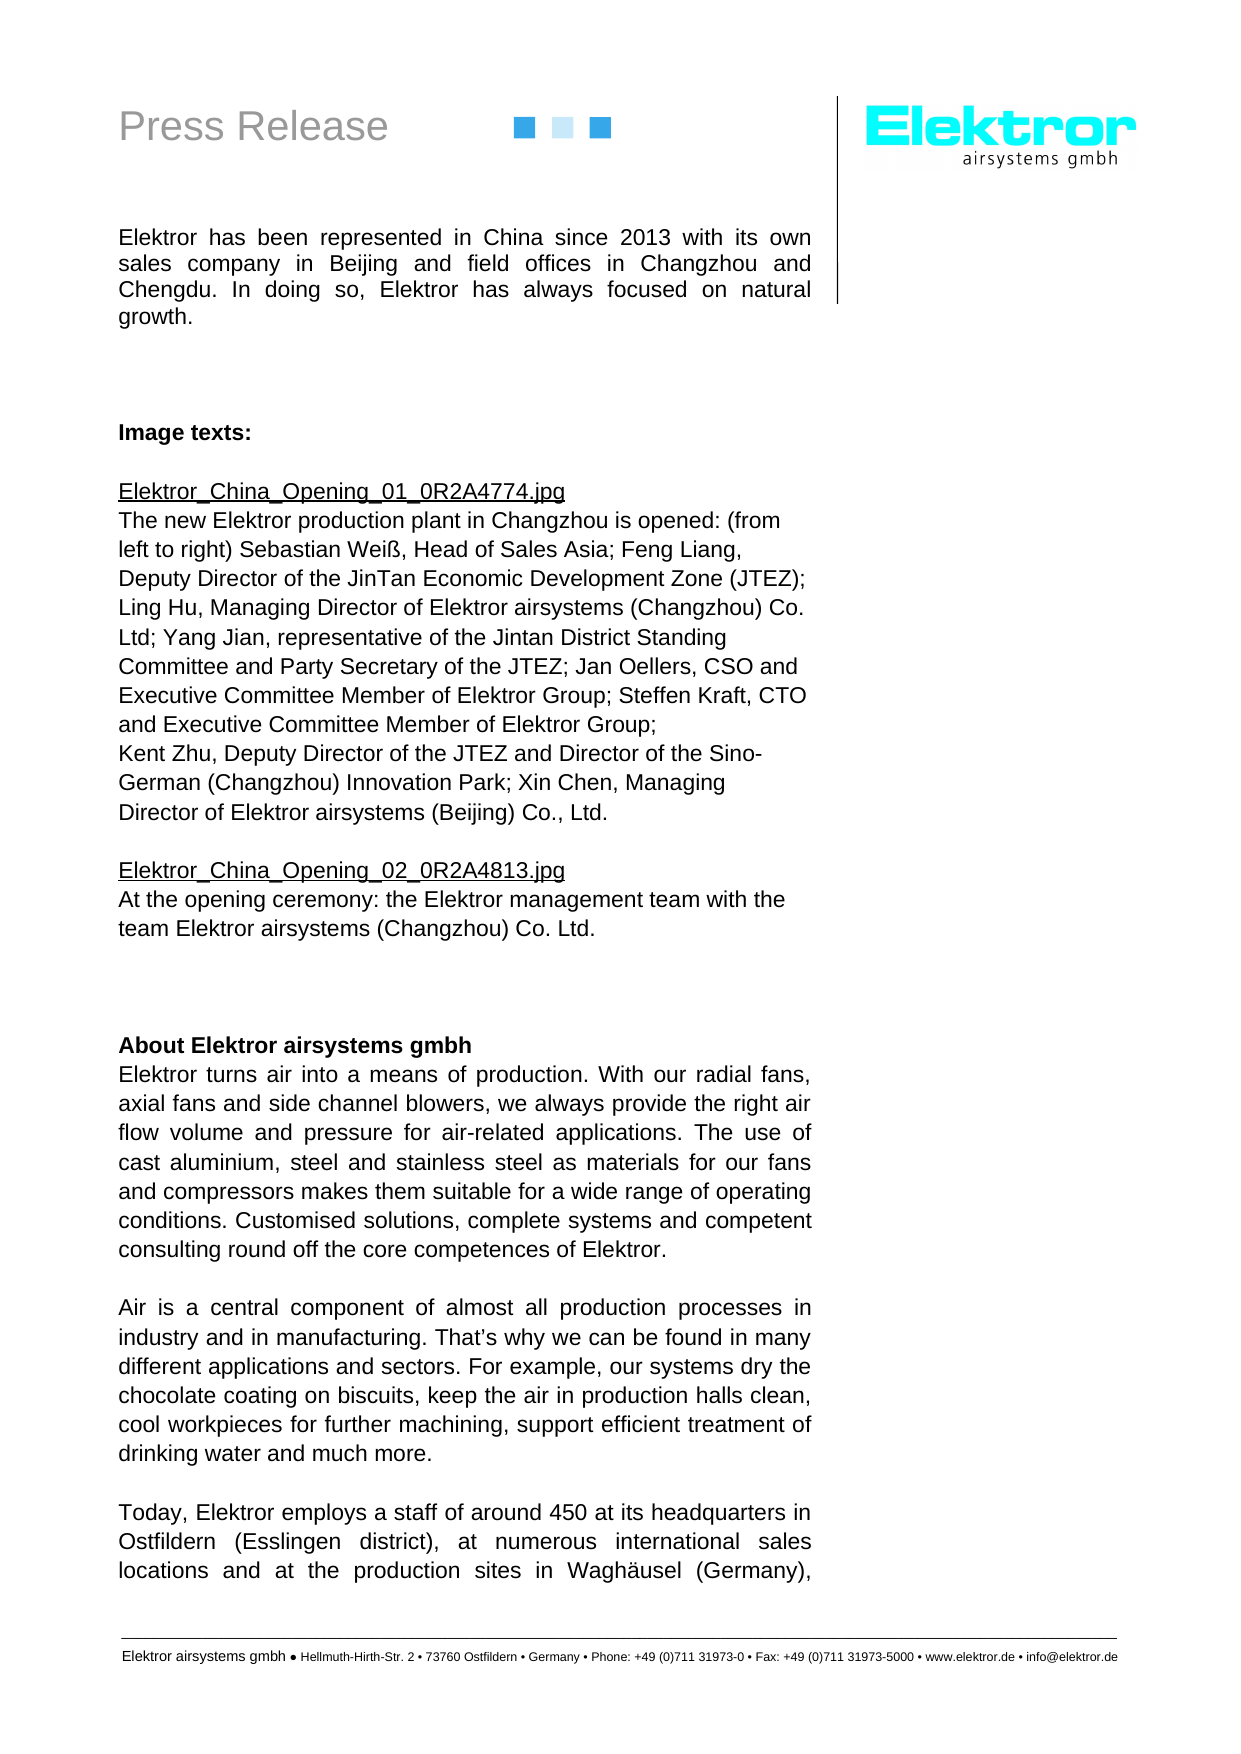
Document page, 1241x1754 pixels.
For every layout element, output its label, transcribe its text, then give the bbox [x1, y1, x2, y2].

text The new Elektror production plant in Changzhou is opened: (from left to right) Sebastian Weiß, Head of Sales Asia; Feng Liang, Deputy Director of the JinTan Economic Development Zone (JTEZ); Ling Hu, Managing Director of Elektror airsystems (Changzhou) Co. Ltd; Yang Jian, representative of the Jintan District Standing Committee and Party Secretary of the JTEZ; Jan Oellers, CSO and Executive Committee Member of Elektror Group; Steffen Kraft, CTO and Executive Committee Member of Elektror Group; [118, 504, 812, 737]
text At the opening ceremony: the Elektror management team with the team Elektror airsystems (Changzhou) Co. Ltd. [118, 883, 812, 941]
text Elektror has been represented in China since 2013 with its own sales company in Beijing and field offices in Changzhou and Chengdu. In doing so, Elektror has always focused on natural growth. [118, 223, 812, 329]
text Elektror_China_Opening_02_0R2A4813.jpg [118, 854, 812, 883]
text Air is a central component of almost all production processes in industry and in manufacturing. That’s why we can be found in many different applications and sectors. For example, our systems dry the chocolate coating on biscuits, keep the air in production halls clean, cool workpieces for further machining, support efficient treatment of drinking water and much more. [118, 1291, 812, 1466]
text Elektror_China_Opening_01_0R2A4774.jpg [118, 475, 812, 504]
text About Elektror airsystems gmbh [118, 1029, 812, 1058]
picture [862, 102, 1141, 172]
text Elektror turns air into a means of production. With our radial fans, axial fans and side channel blowers, we always provide the right air flow volume and pressure for air-related applications. The use of cast aluminium, steel and stainless steel as materials for our fans and compressors makes them suitable for a wide range of operating conditions. Customised solutions, complete systems and competent consulting round off the core competences of Elektror. [118, 1058, 812, 1262]
text Image texts: [118, 416, 812, 446]
text Kent Zhu, Deputy Director of the JTEZ and Director of the Sino-German (Changzhou) Innovation Park; Xin Chen, Managing Director of Elektror airsystems (Beijing) Co., Ltd. [118, 737, 812, 825]
